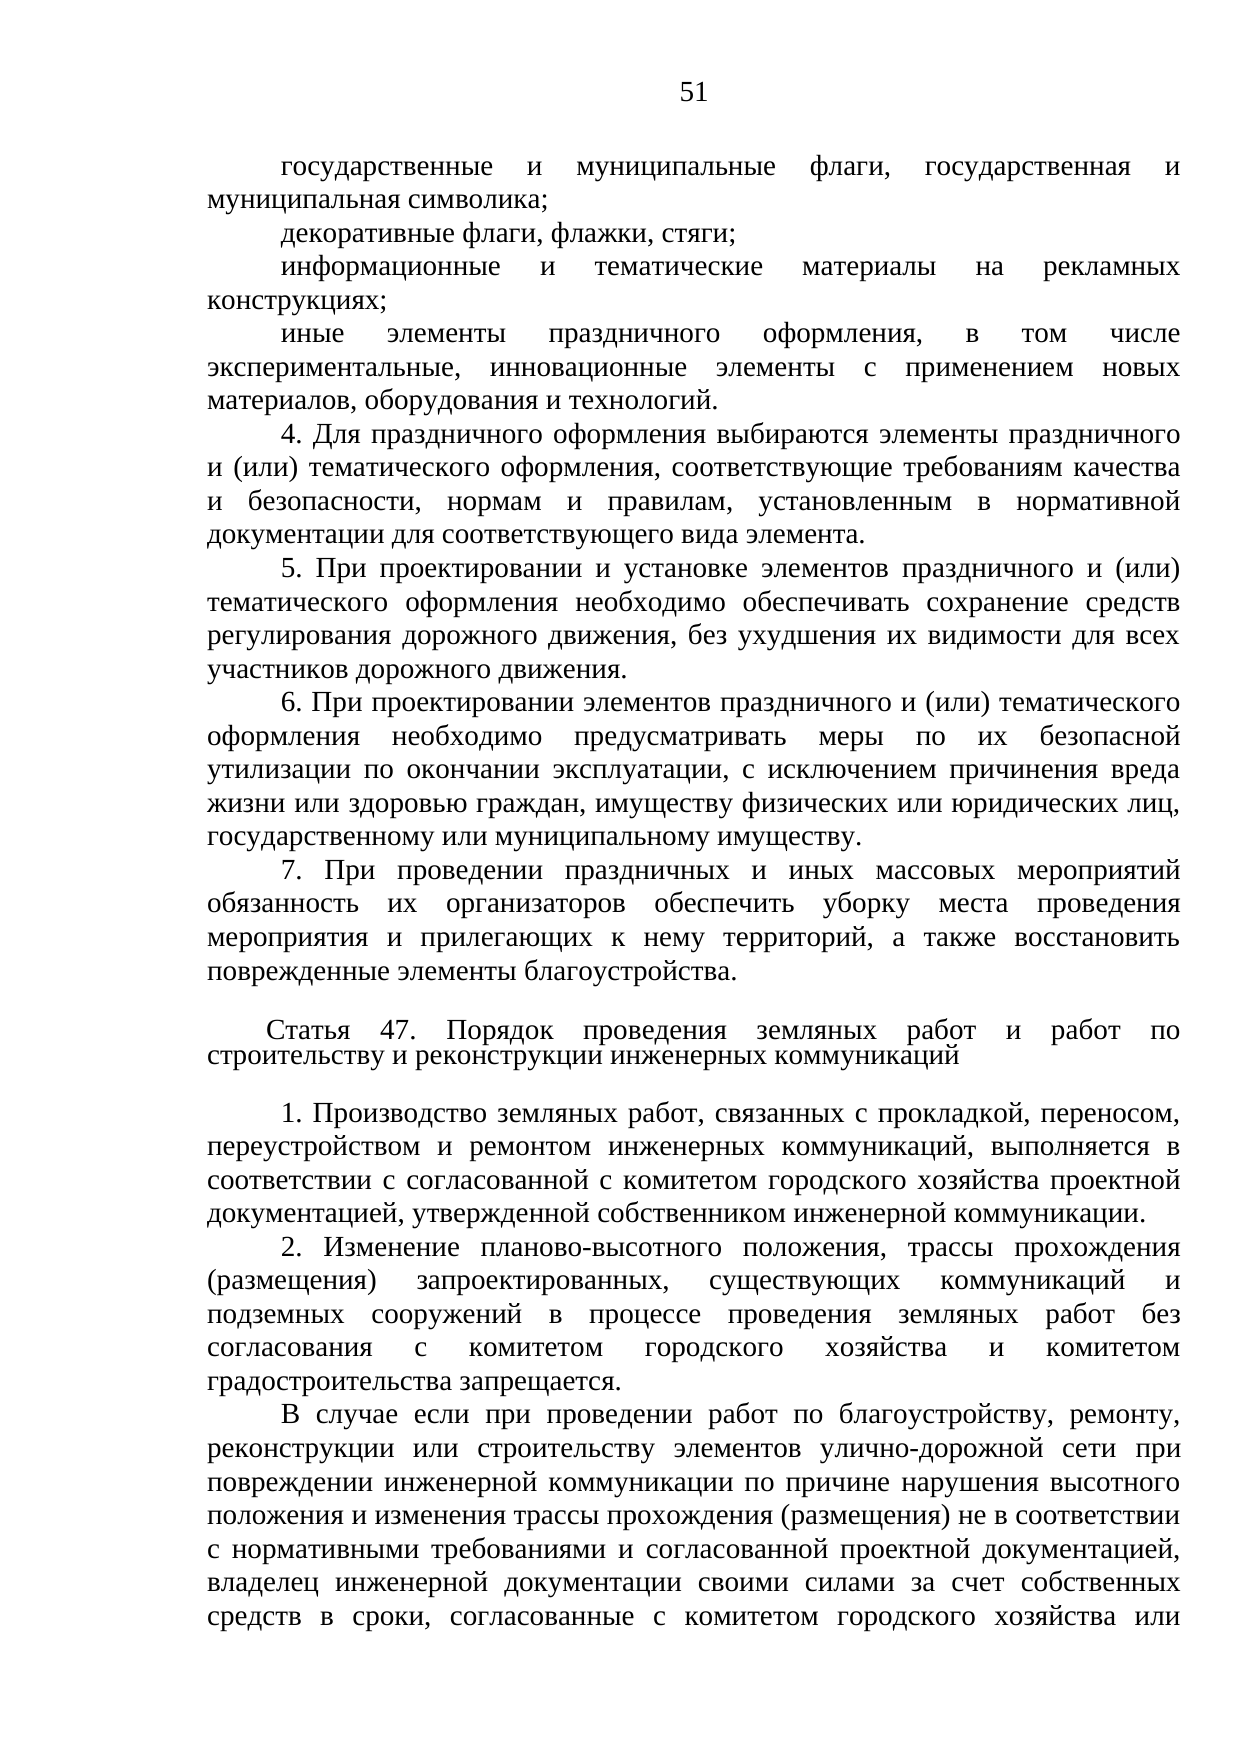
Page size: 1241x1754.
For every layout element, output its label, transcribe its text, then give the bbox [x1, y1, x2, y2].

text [207, 1397, 1181, 1631]
text Статья 47. Порядок проведения земляных работ и работ по строительству и реконструкции инженерных коммуникаций [207, 1020, 1181, 1070]
text 2. Изменение планово-высотного положения, трассы прохождения (размещения) запроектированных, существующих коммуникаций и подземных сооружений в процессе проведения земляных работ без согласования с комитетом городского хозяйства и комитетом градостроительства запрещается. [207, 1229, 1181, 1397]
text государственные и муниципальные флаги, государственная и муниципальная символика; [207, 148, 1181, 215]
text 7. При проведении праздничных и иных массовых мероприятий обязанность их организаторов обеспечить уборку места проведения мероприятия и прилегающих к нему территорий, а также восстановить поврежденные элементы благоустройства. [207, 852, 1181, 986]
text информационные и тематические материалы на рекламных конструкциях; [207, 248, 1181, 315]
text 4. Для праздничного оформления выбираются элементы праздничного и (или) тематического оформления, соответствующие требованиям качества и безопасности, нормам и правилам, установленным в нормативной документации для соответствующего вида элемента. [207, 416, 1181, 550]
text декоративные флаги, флажки, стяги; [207, 215, 1181, 248]
text 1. Производство земляных работ, связанных с прокладкой, переносом, переустройством и ремонтом инженерных коммуникаций, выполняется в соответствии с согласованной с комитетом городского хозяйства проектной документацией, утвержденной собственником инженерной коммуникации. [207, 1095, 1181, 1229]
text 6. При проектировании элементов праздничного и (или) тематического оформления необходимо предусматривать меры по их безопасной утилизации по окончании эксплуатации, с исключением причинения вреда жизни или здоровью граждан, имуществу физических или юридических лиц, государственному или муниципальному имуществу. [207, 684, 1181, 852]
text иные элементы праздничного оформления, в том числе экспериментальные, инновационные элементы с применением новых материалов, оборудования и технологий. [207, 315, 1181, 416]
text 5. При проектировании и установке элементов праздничного и (или) тематического оформления необходимо обеспечивать сохранение средств регулирования дорожного движения, без ухудшения их видимости для всех участников дорожного движения. [207, 550, 1181, 684]
